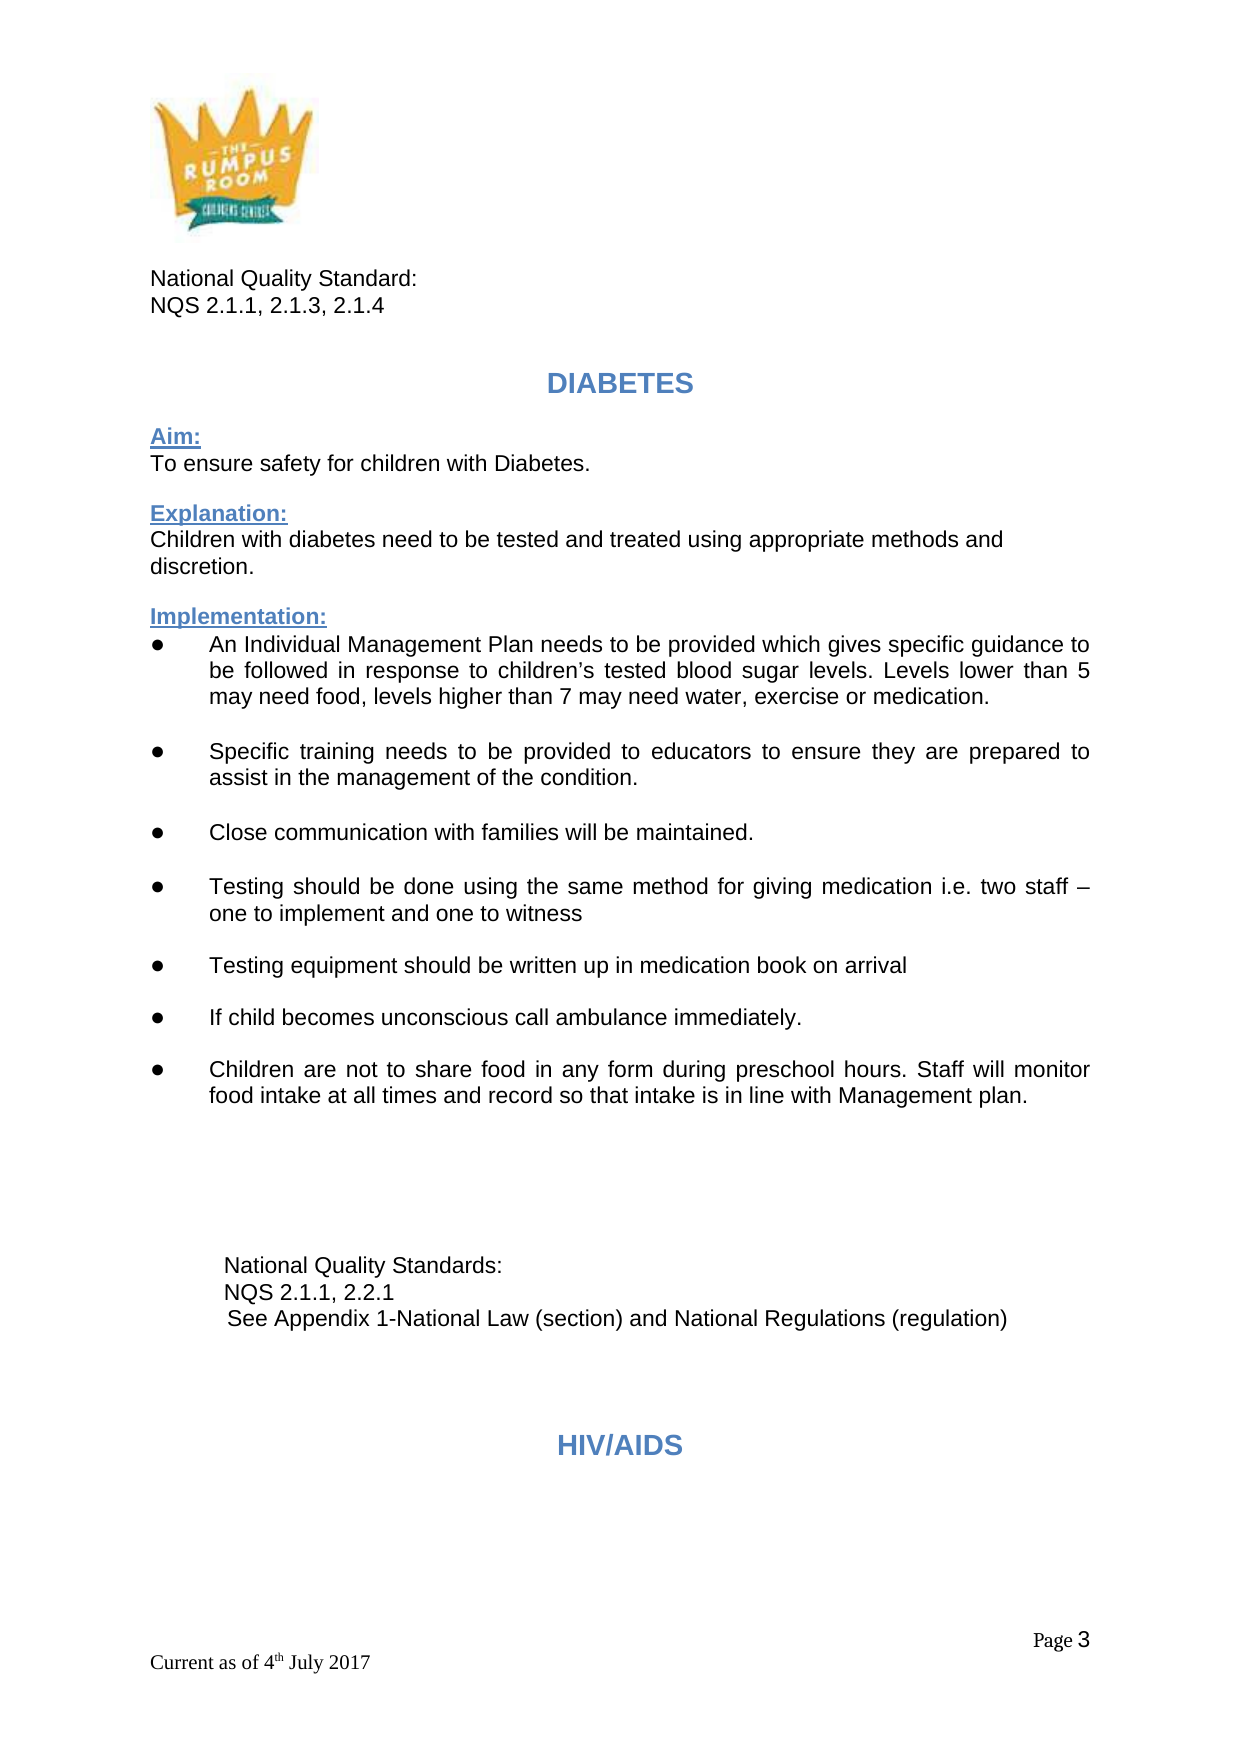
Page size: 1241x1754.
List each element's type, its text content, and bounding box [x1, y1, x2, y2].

text NQS 2.1.1, 2.1.3, 2.1.4 [150, 292, 418, 318]
list Close communication with families will be maintained. [150, 817, 1232, 846]
list Testing equipment should be written up in medication book on arrival [150, 950, 1232, 978]
text See Appendix 1-National Law (section) and National Regulations (regulation) [227, 1305, 1232, 1332]
list If child becomes unconscious call ambulance immediately. [150, 1002, 1232, 1031]
text Children with diabetes need to be tested and treated using appropriate methods and discretion. [150, 526, 1082, 579]
subtitle DIABETES [545, 366, 696, 399]
list Testing should be done using the same method for giving medication i.e. two staff – one to implement and one to witness [150, 872, 1091, 926]
subtitle Implementation: [150, 603, 1232, 629]
list An Individual Management Plan needs to be provided which gives specific guidance to be followed in response to children’s tested blood sugar levels. Levels lower than 5 may need food, levels higher than 7 may need water, exercise or medication. [150, 630, 1091, 709]
list Children are not to share food in any form during preschool hours. Staff will monitor food intake at all times and record so that intake is in line with Management plan. [150, 1055, 1091, 1109]
text NQS 2.1.1, 2.2.1 [224, 1279, 1232, 1305]
subtitle Explanation: [150, 500, 1232, 526]
text National Quality Standard: [150, 265, 418, 292]
picture [150, 73, 319, 243]
text To ensure safety for children with Diabetes. [150, 450, 1232, 476]
subtitle HIV/AIDS [544, 1427, 696, 1461]
subtitle Aim: [150, 423, 1232, 449]
list Specific training needs to be provided to educators to ensure they are prepared to assist in the management of the condition. [150, 737, 1091, 791]
text National Quality Standards: [224, 1253, 1232, 1279]
